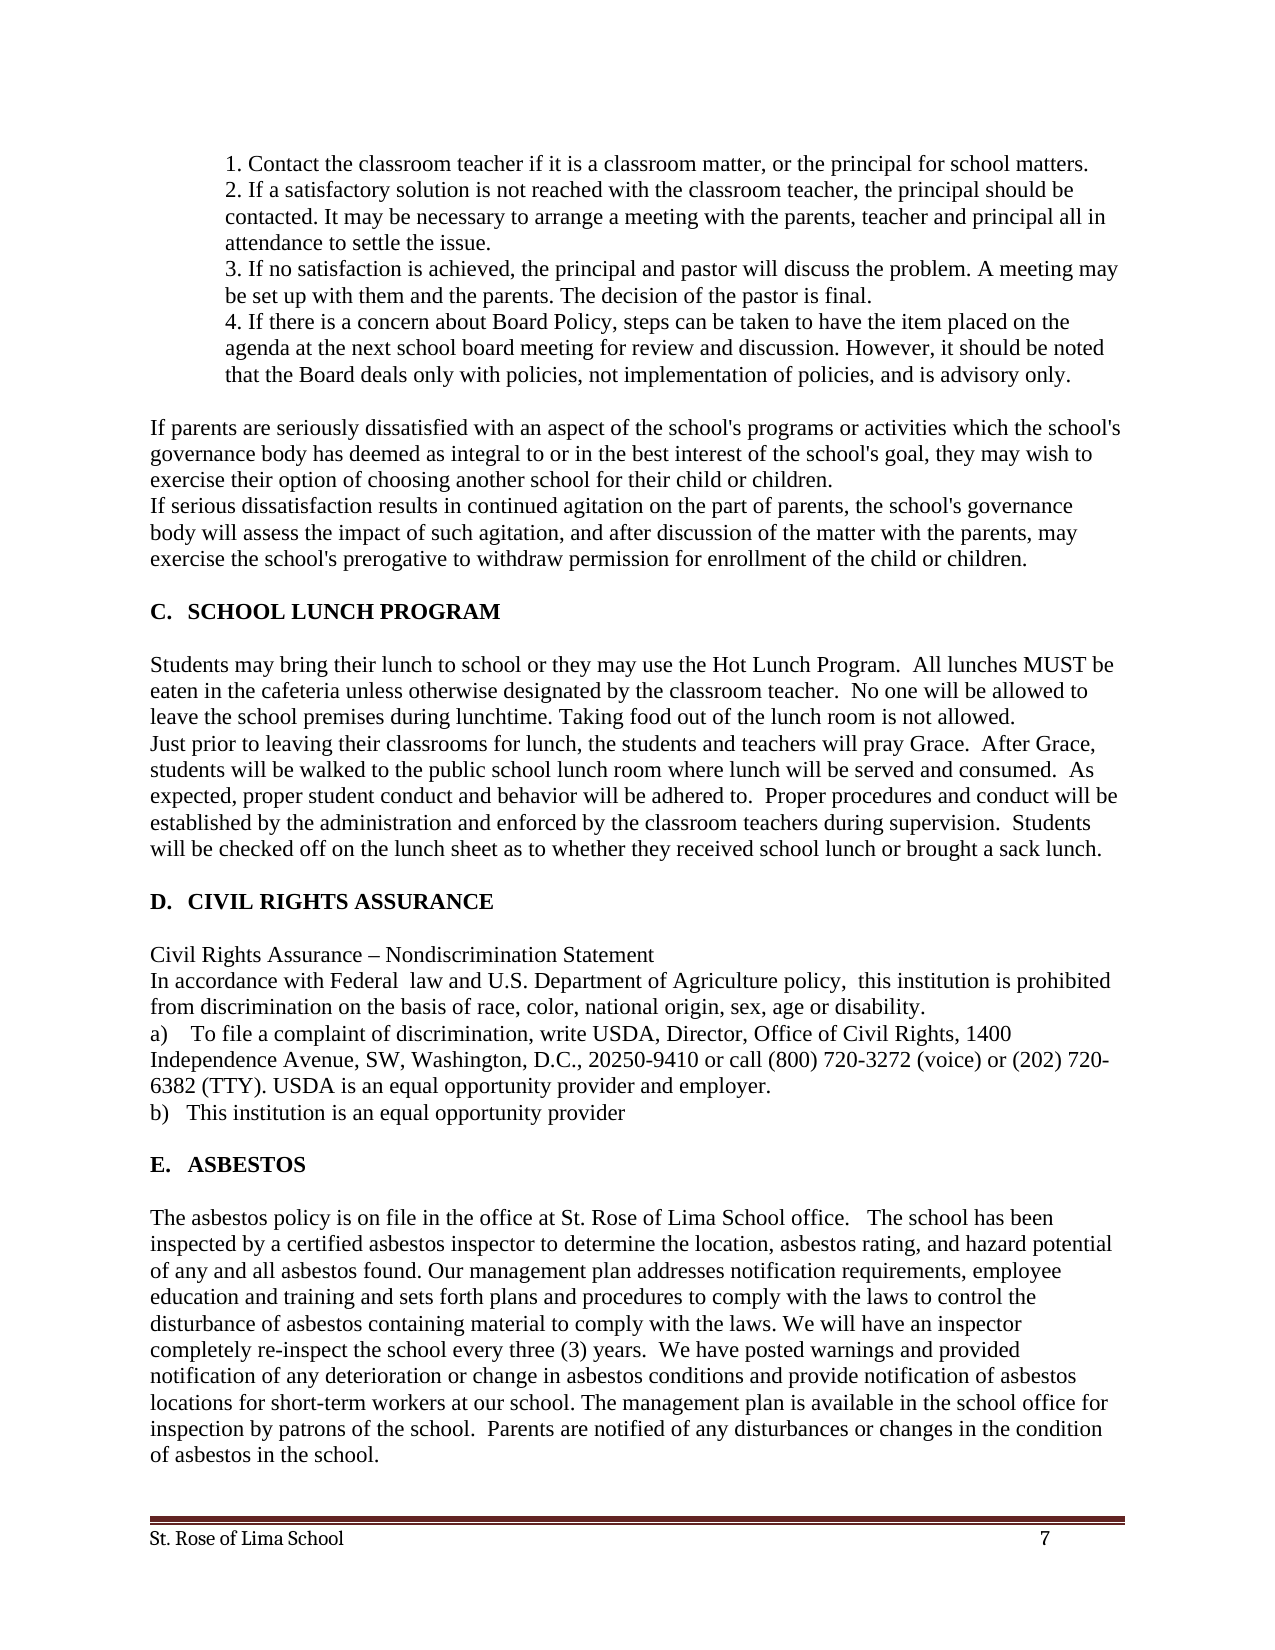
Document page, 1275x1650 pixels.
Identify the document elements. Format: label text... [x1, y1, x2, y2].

text Civil Rights Assurance – Nondiscrimination Statement [150, 941, 1125, 967]
text 4. If there is a concern about Board Policy, steps can be taken to have the item placed on the agenda at the next school board meeting for review and discussion. However, it should be noted that the Board deals only with policies, not implementation of policies, and is advisory only. [225, 308, 1125, 387]
text a) To file a complaint of discrimination, write USDA, Director, Office of Civil Rights, 1400 Independence Avenue, SW, Washington, D.C., 20250-9410 or call (800) 720-3272 (voice) or (202) 720-6382 (TTY). USDA is an equal opportunity provider and employer. [150, 1020, 1125, 1099]
text b) This institution is an equal opportunity provider [150, 1099, 1125, 1125]
text In accordance with Federal law and U.S. Department of Agriculture policy, this institution is prohibited from discrimination on the basis of race, color, national origin, sex, age or disability. [150, 967, 1125, 1020]
list CIVIL RIGHTS ASSURANCE [150, 888, 1125, 914]
text If parents are seriously dissatisfied with an aspect of the school's programs or activities which the school's governance body has deemed as integral to or in the best interest of the school's goal, they may wish to exercise their option of choosing another school for their child or children. [150, 413, 1125, 493]
text The asbestos policy is on file in the office at St. Rose of Lima School office. The school has been inspected by a certified asbestos inspector to determine the location, asbestos rating, and hazard potential of any and all asbestos found. Our management plan addresses notification requirements, employee education and training and sets forth plans and procedures to comply with the laws to control the disturbance of asbestos containing material to comply with the laws. We will have an inspector completely re-inspect the school every three (3) years. We have posted warnings and provided notification of any deterioration or change in asbestos conditions and provide notification of asbestos locations for short-term workers at our school. The management plan is available in the school office for inspection by patrons of the school. Parents are notified of any disturbances or changes in the condition of asbestos in the school. [150, 1204, 1125, 1468]
text Students may bring their lunch to school or they may use the Hot Lunch Program. All lunches MUST be eaten in the cafeteria unless otherwise designated by the classroom teacher. No one will be allowed to leave the school premises during lunchtime. Taking food out of the lunch room is not allowed. [150, 651, 1125, 730]
text Just prior to leaving their classrooms for lunch, the students and teachers will pray Grace. After Grace, students will be walked to the public school lunch room where lunch will be served and consumed. As expected, proper student conduct and behavior will be adhered to. Proper procedures and conduct will be established by the administration and enforced by the classroom teachers during supervision. Students will be checked off on the lunch sheet as to whether they received school lunch or brought a sack lunch. [150, 730, 1125, 862]
text If serious dissatisfaction results in continued agitation on the part of parents, the school's governance body will assess the impact of such agitation, and after discussion of the matter with the parents, may exercise the school's prerogative to withdraw permission for enrollment of the child or children. [150, 493, 1125, 572]
list SCHOOL LUNCH PROGRAM [150, 598, 1125, 624]
text 1. Contact the classroom teacher if it is a classroom matter, or the principal for school matters. [225, 150, 1125, 176]
text 2. If a satisfactory solution is not reached with the classroom teacher, the principal should be contacted. It may be necessary to arrange a meeting with the parents, teacher and principal all in attendance to settle the issue. [225, 176, 1125, 255]
list ASBESTOS [150, 1151, 1125, 1178]
text 3. If no satisfaction is achieved, the principal and pastor will discuss the problem. A meeting may be set up with them and the parents. The decision of the pastor is final. [225, 255, 1125, 308]
